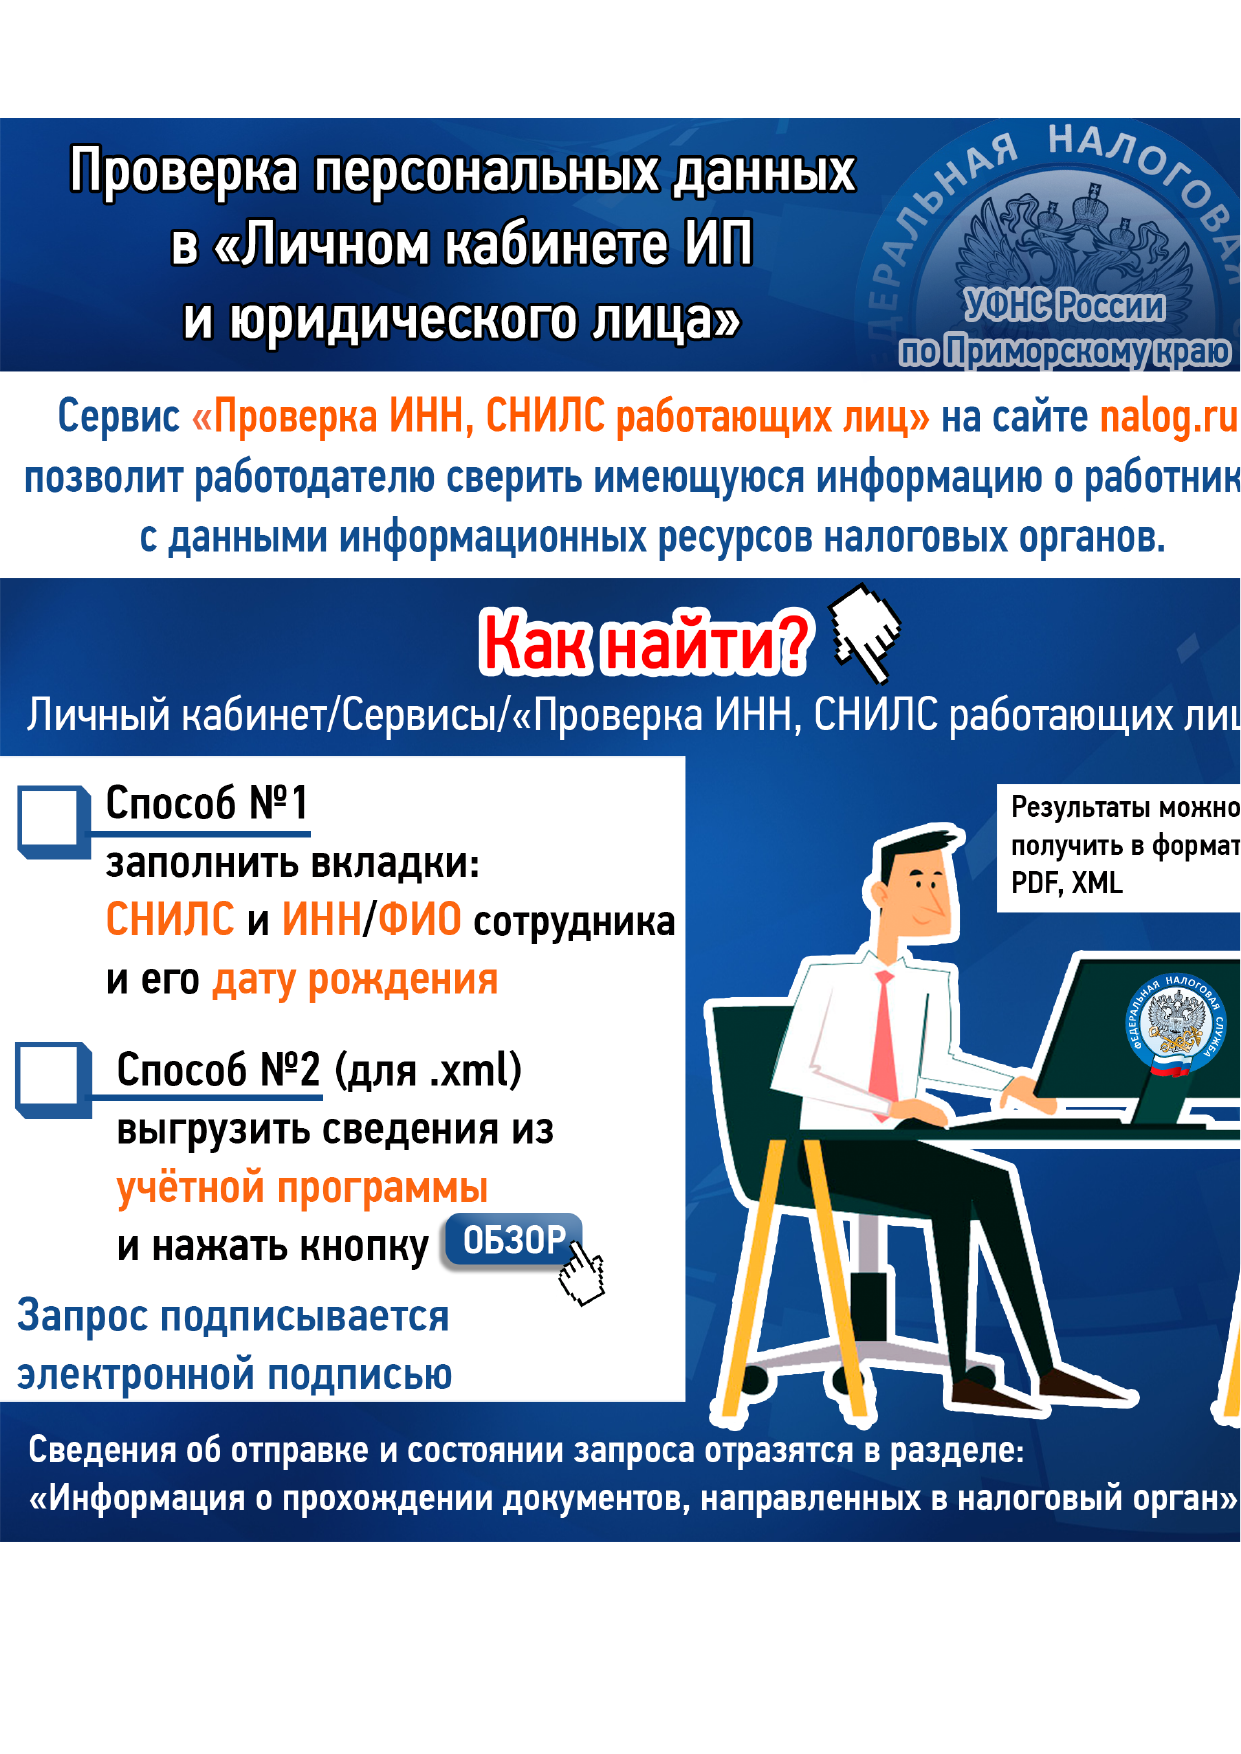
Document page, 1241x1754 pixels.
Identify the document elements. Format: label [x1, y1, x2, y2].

picture [0, 118, 1241, 1542]
